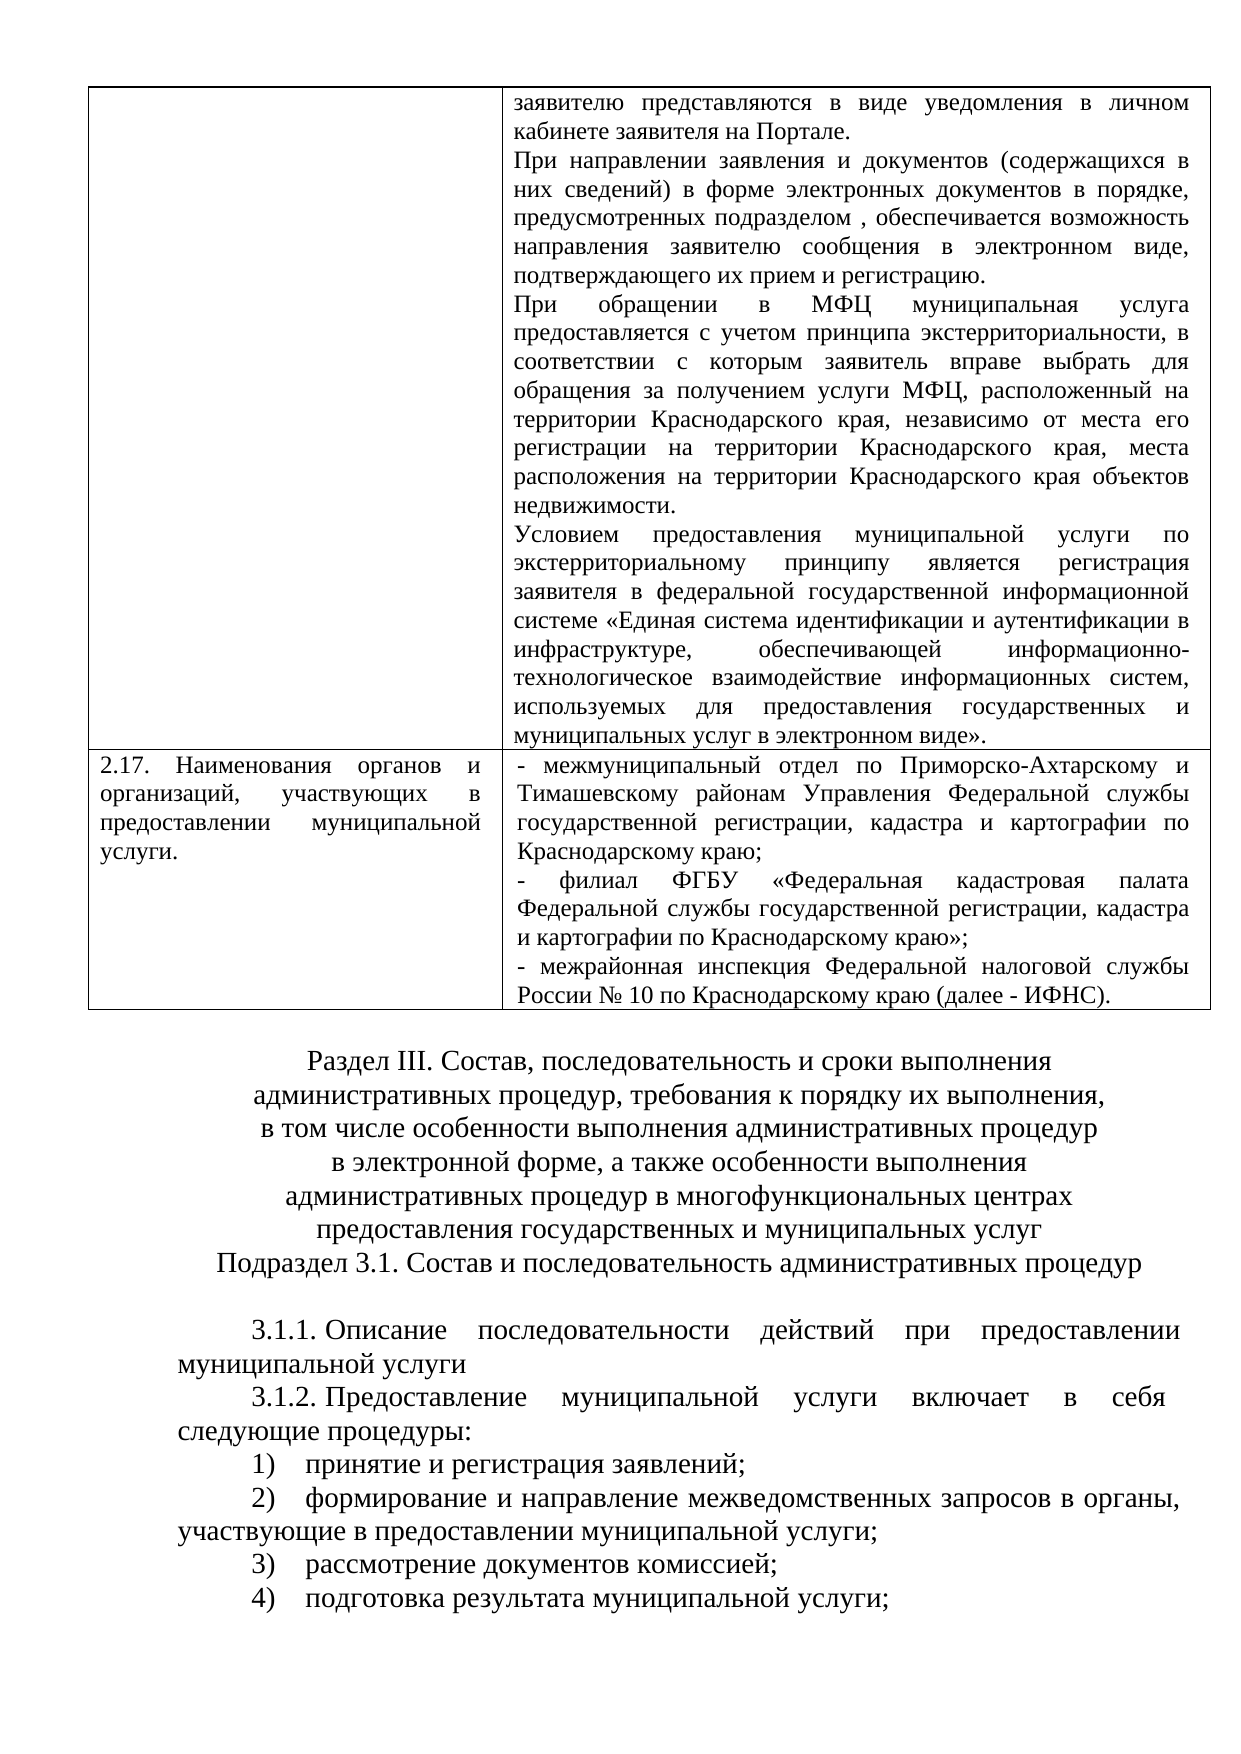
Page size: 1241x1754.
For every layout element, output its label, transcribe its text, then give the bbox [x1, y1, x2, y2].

table_cell - межмуниципальный отдел по Приморско-Ахтарскому и Тимашевскому районам Управления Федеральной службы государственной регистрации, кадастра и картографии по Краснодарскому краю; - филиал ФГБУ «Федеральная кадастровая палата Федеральной службы государственной регистрации, кадастра и картографии по Краснодарскому краю»; - межрайонная инспекция Федеральной налоговой службы России № 10 по Краснодарскому краю (далее - ИФНС). [503, 750, 1210, 1008]
list формирование и направление межведомственных запросов в органы, участвующие в предоставлении муниципальной услуги; [177, 1480, 1181, 1547]
table_cell 2.17. Наименования органов и организаций, участвующих в предоставлении муниципальной услуги. [89, 750, 502, 1008]
text предоставления государственных и муниципальных услуг [177, 1211, 1181, 1245]
text административных процедур, требования к порядку их выполнения, [177, 1077, 1181, 1110]
list принятие и регистрация заявлений; [177, 1446, 1181, 1480]
list рассмотрение документов комиссией; [177, 1547, 1181, 1581]
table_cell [503, 88, 1210, 749]
text в электронной форме, а также особенности выполнения [177, 1144, 1181, 1178]
list подготовка результата муниципальной услуги; [177, 1581, 1181, 1614]
text Подраздел 3.1. Состав и последовательность административных процедур [177, 1245, 1181, 1278]
text административных процедур в многофункциональных центрах [177, 1178, 1181, 1211]
text в том числе особенности выполнения административных процедур [177, 1110, 1181, 1144]
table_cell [89, 88, 502, 749]
list Описание последовательности действий при предоставлении муниципальной услуги [177, 1312, 1181, 1379]
text Раздел III. Состав, последовательность и сроки выполнения [177, 1043, 1181, 1077]
list Предоставление муниципальной услуги включает в себя следующие процедуры: [177, 1379, 1166, 1446]
